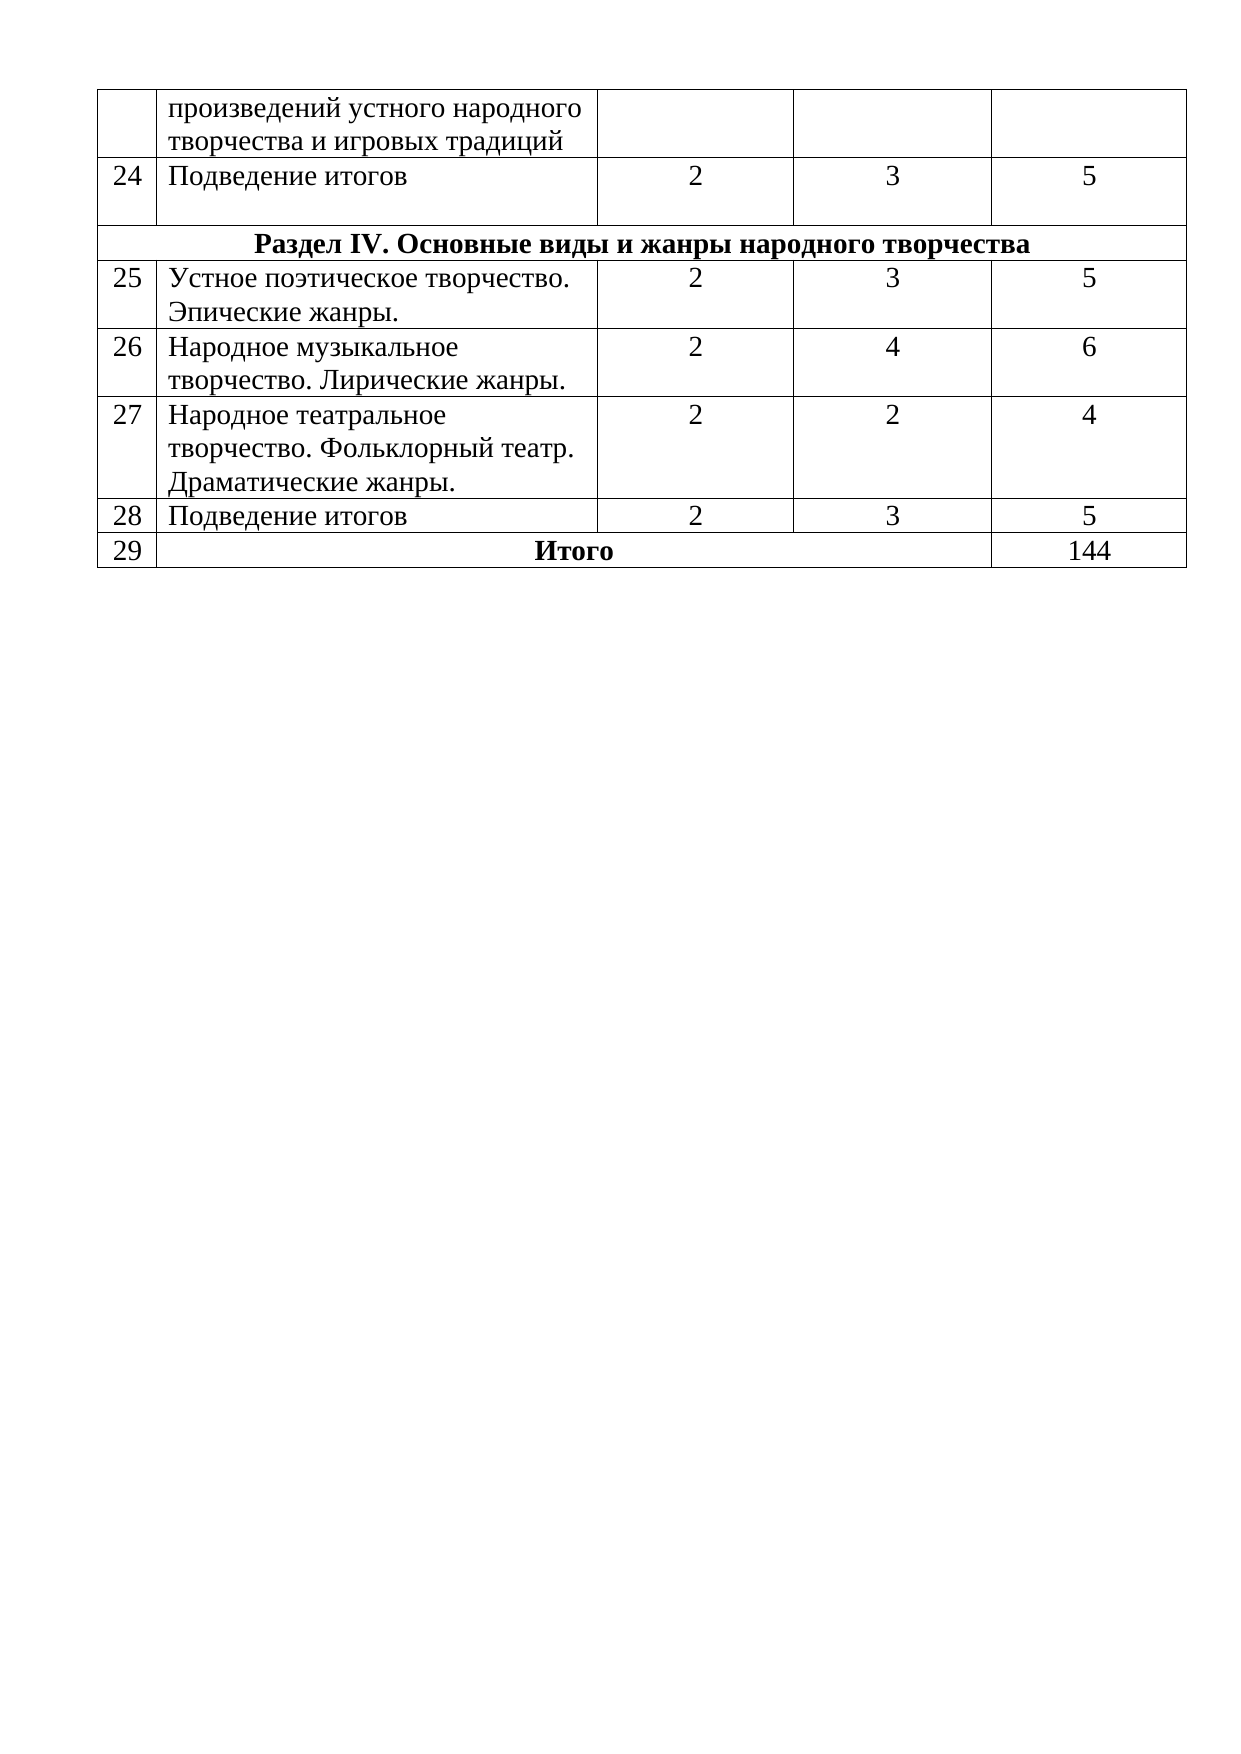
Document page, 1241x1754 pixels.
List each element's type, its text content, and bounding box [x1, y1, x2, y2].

table_cell 2 [598, 158, 793, 225]
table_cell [157, 90, 597, 157]
table_cell Раздел IV. Основные виды и жанры народного творчества [98, 226, 1186, 259]
table_cell 3 [598, 90, 793, 157]
table_cell 5 [992, 261, 1186, 328]
table_cell Итого [157, 533, 991, 567]
table_cell 28 [98, 499, 156, 532]
table_cell 29 [98, 533, 156, 567]
table_cell 2 [598, 261, 793, 328]
table_cell 2 [598, 397, 793, 497]
table_cell 27 [98, 397, 156, 497]
table_cell 23 [98, 90, 156, 157]
table_cell 25 [98, 261, 156, 328]
table_cell Подведение итогов [157, 158, 597, 225]
table_cell 2 [794, 397, 991, 497]
table_cell 24 [98, 158, 156, 225]
table_cell 5 [992, 158, 1186, 225]
table_cell 3 [794, 261, 991, 328]
table_cell 144 [992, 533, 1186, 567]
table_cell 4 [992, 90, 1186, 157]
table_cell 3 [794, 499, 991, 532]
table_cell 3 [794, 90, 991, 157]
table_cell 4 [794, 329, 991, 396]
table_cell 6 [992, 329, 1186, 396]
table_cell Народное театральное творчество. Фольклорный театр. Драматические жанры. [157, 397, 597, 497]
table_cell 26 [98, 329, 156, 396]
table_cell 4 [992, 397, 1186, 497]
table_cell 5 [992, 499, 1186, 532]
table_cell Устное поэтическое творчество. Эпические жанры. [157, 261, 597, 328]
table_cell 2 [598, 499, 793, 532]
table_cell Подведение итогов [157, 499, 597, 532]
table_cell 2 [598, 329, 793, 396]
table_cell Народное музыкальное творчество. Лирические жанры. [157, 329, 597, 396]
table_cell 3 [794, 158, 991, 225]
